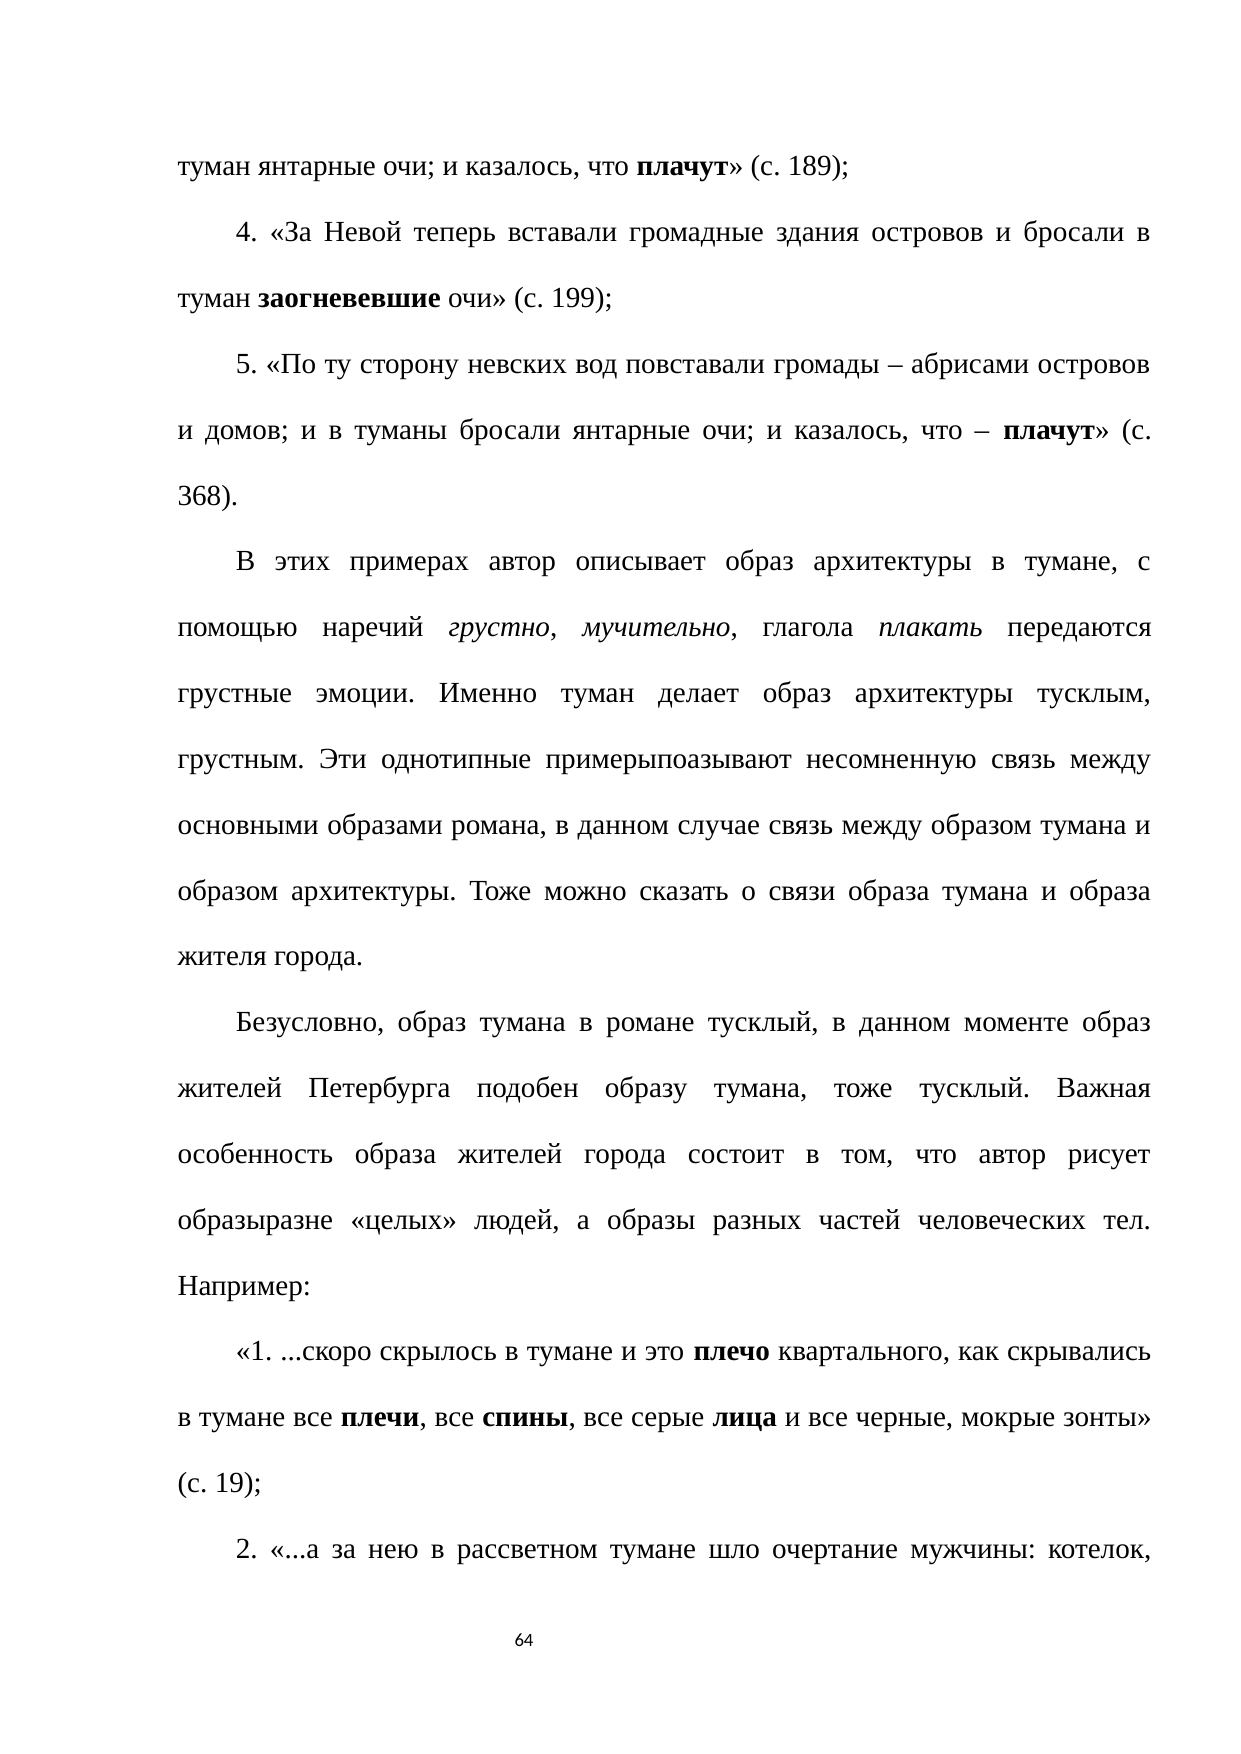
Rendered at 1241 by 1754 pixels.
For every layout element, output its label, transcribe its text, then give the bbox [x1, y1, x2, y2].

text 5. «По ту сторону невских вод повставали громады – абрисами островов и домов; и в туманы бросали янтарные очи; и казалось, что – плачут» (с. 368). [177, 330, 1152, 527]
text «1. ...скоро скрылось в тумане и это плечо квартального, как скрывались в тумане все плечи, все спины, все серые лица и все черные, мокрые зонты» (с. 19); [177, 1317, 1152, 1515]
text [177, 132, 1152, 198]
text 4. «За Невой теперь вставали громадные здания островов и бросали в туман заогневевшие очи» (с. 199); [177, 198, 1152, 330]
text Безусловно, образ тумана в романе тусклый, в данном моменте образ жителей Петербурга подобен образу тумана, тоже тусклый. Важная особенность образа жителей города состоит в том, что автор рисует образыразне «целых» людей, а образы разных частей человеческих тел. Например: [177, 988, 1152, 1317]
text В этих примерах автор описывает образ архитектуры в тумане, с помощью наречий грустно, мучительно, глагола плакать передаются грустные эмоции. Именно туман делает образ архитектуры тусклым, грустным. Эти однотипные примерыпоазывают несомненную связь между основными образами романа, в данном случае связь между образом тумана и образом архитектуры. Тоже можно сказать о связи образа тумана и образа жителя города. [177, 527, 1152, 988]
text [177, 1515, 1152, 1581]
